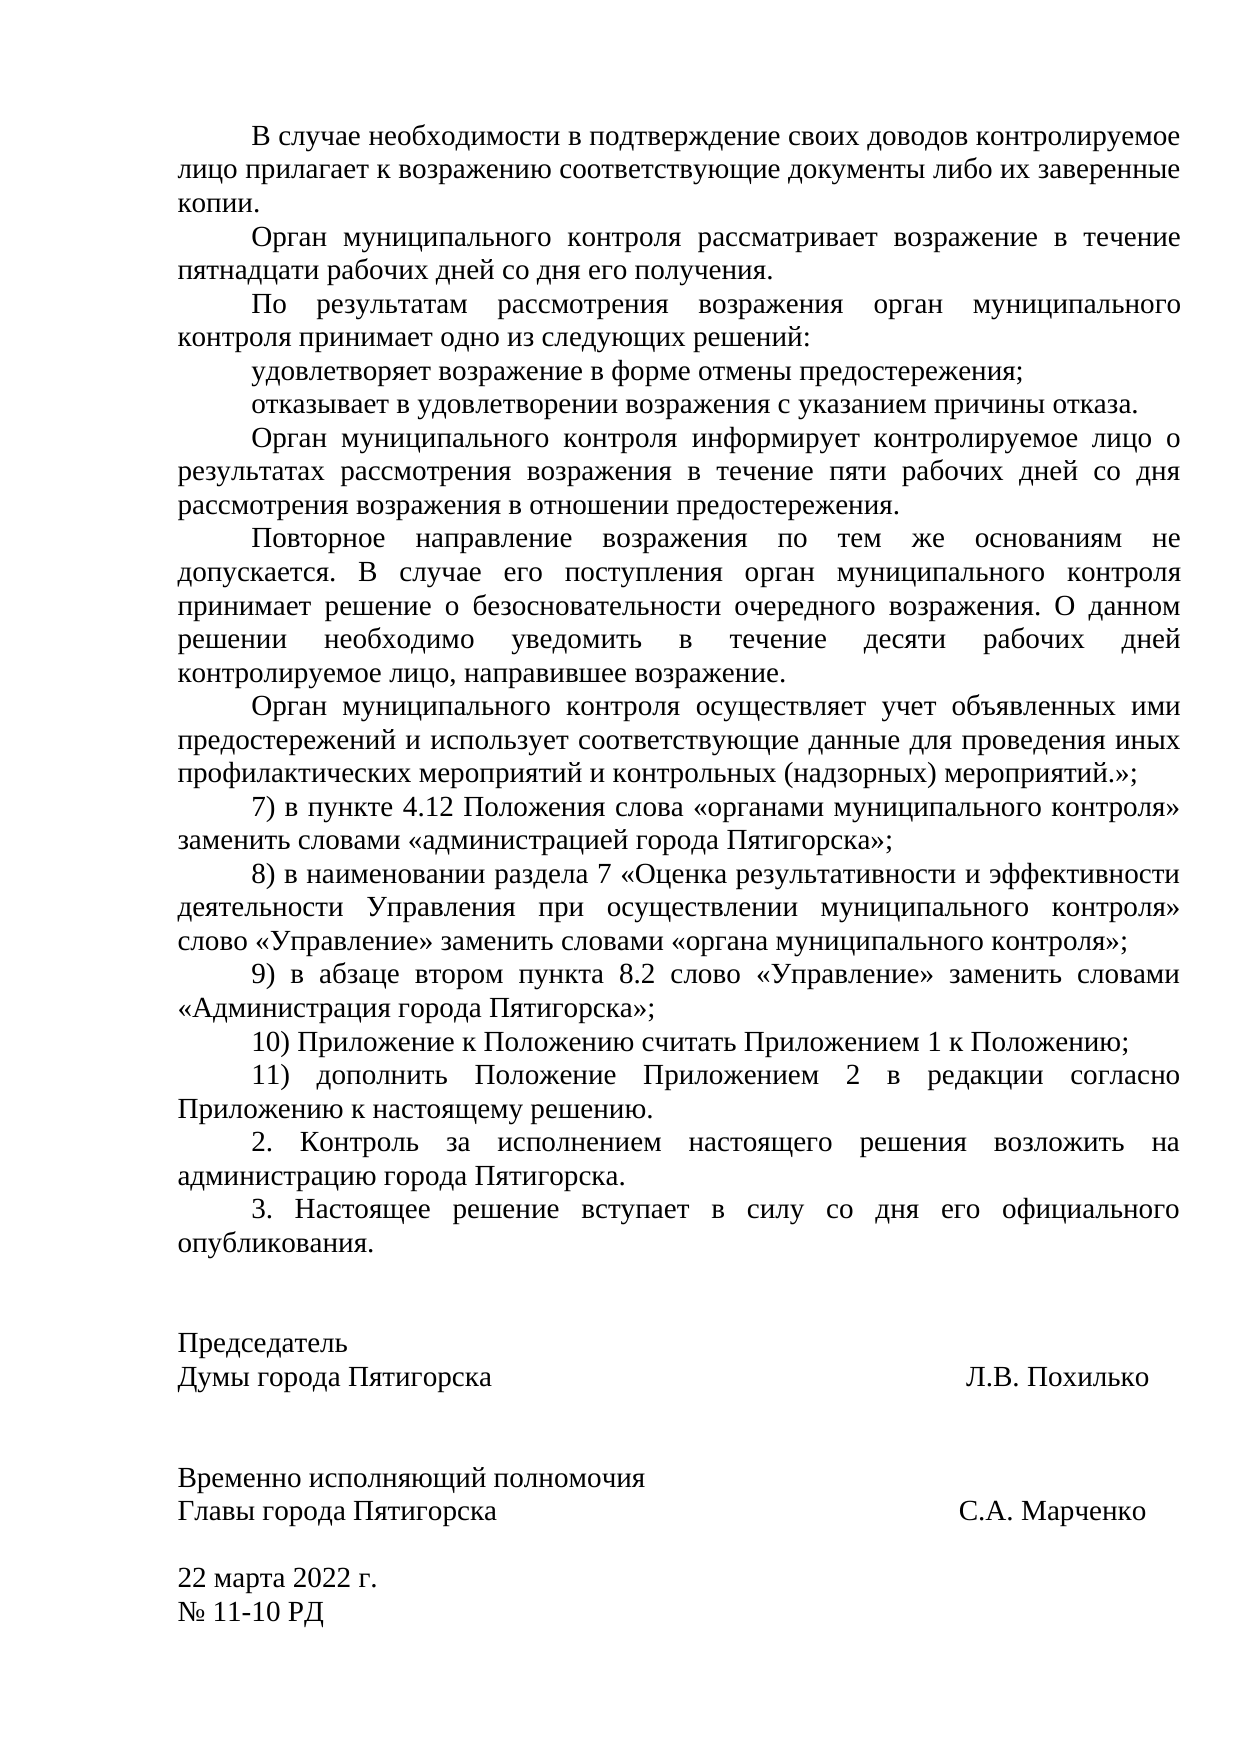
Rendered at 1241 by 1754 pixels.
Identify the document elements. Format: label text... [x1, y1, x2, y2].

text 22 марта 2022 г. [177, 1560, 1181, 1594]
text отказывает в удовлетворении возражения с указанием причины отказа. [177, 386, 1181, 420]
text № 11-10 РД [177, 1594, 1181, 1627]
text Повторное направление возражения по тем же основаниям не допускается. В случае его поступления орган муниципального контроля принимает решение о безосновательности очередного возражения. О данном решении необходимо уведомить в течение десяти рабочих дней контролируемое лицо, направившее возражение. [177, 521, 1181, 688]
text Орган муниципального контроля информирует контролируемое лицо о результатах рассмотрения возражения в течение пяти рабочих дней со дня рассмотрения возражения в отношении предостережения. [177, 420, 1181, 521]
text Временно исполняющий полномочия [177, 1460, 1181, 1493]
text 8) в наименовании раздела 7 «Оценка результативности и эффективности деятельности Управления при осуществлении муниципального контроля» слово «Управление» заменить словами «органа муниципального контроля»; [177, 856, 1181, 957]
text 10) Приложение к Положению считать Приложением 1 к Положению; [177, 1024, 1181, 1057]
text Главы города Пятигорска С.А. Марченко [177, 1493, 1181, 1527]
text Председатель [177, 1326, 1181, 1359]
text 11) дополнить Положение Приложением 2 в редакции согласно Приложению к настоящему решению. [177, 1057, 1181, 1124]
text Думы города Пятигорска Л.В. Похилько [177, 1359, 1181, 1393]
text Орган муниципального контроля осуществляет учет объявленных ими предостережений и использует соответствующие данные для проведения иных профилактических мероприятий и контрольных (надзорных) мероприятий.»; [177, 688, 1181, 789]
text 7) в пункте 4.12 Положения слова «органами муниципального контроля» заменить словами «администрацией города Пятигорска»; [177, 789, 1181, 856]
text По результатам рассмотрения возражения орган муниципального контроля принимает одно из следующих решений: [177, 286, 1181, 353]
text Орган муниципального контроля рассматривает возражение в течение пятнадцати рабочих дней со дня его получения. [177, 219, 1181, 286]
text В случае необходимости в подтверждение своих доводов контролируемое лицо прилагает к возражению соответствующие документы либо их заверенные копии. [177, 118, 1181, 219]
text 9) в абзаце втором пункта 8.2 слово «Управление» заменить словами «Администрация города Пятигорска»; [177, 957, 1181, 1024]
text 3. Настоящее решение вступает в силу со дня его официального опубликования. [177, 1191, 1181, 1258]
text удовлетворяет возражение в форме отмены предостережения; [177, 353, 1181, 386]
text 2. Контроль за исполнением настоящего решения возложить на администрацию города Пятигорска. [177, 1124, 1181, 1191]
